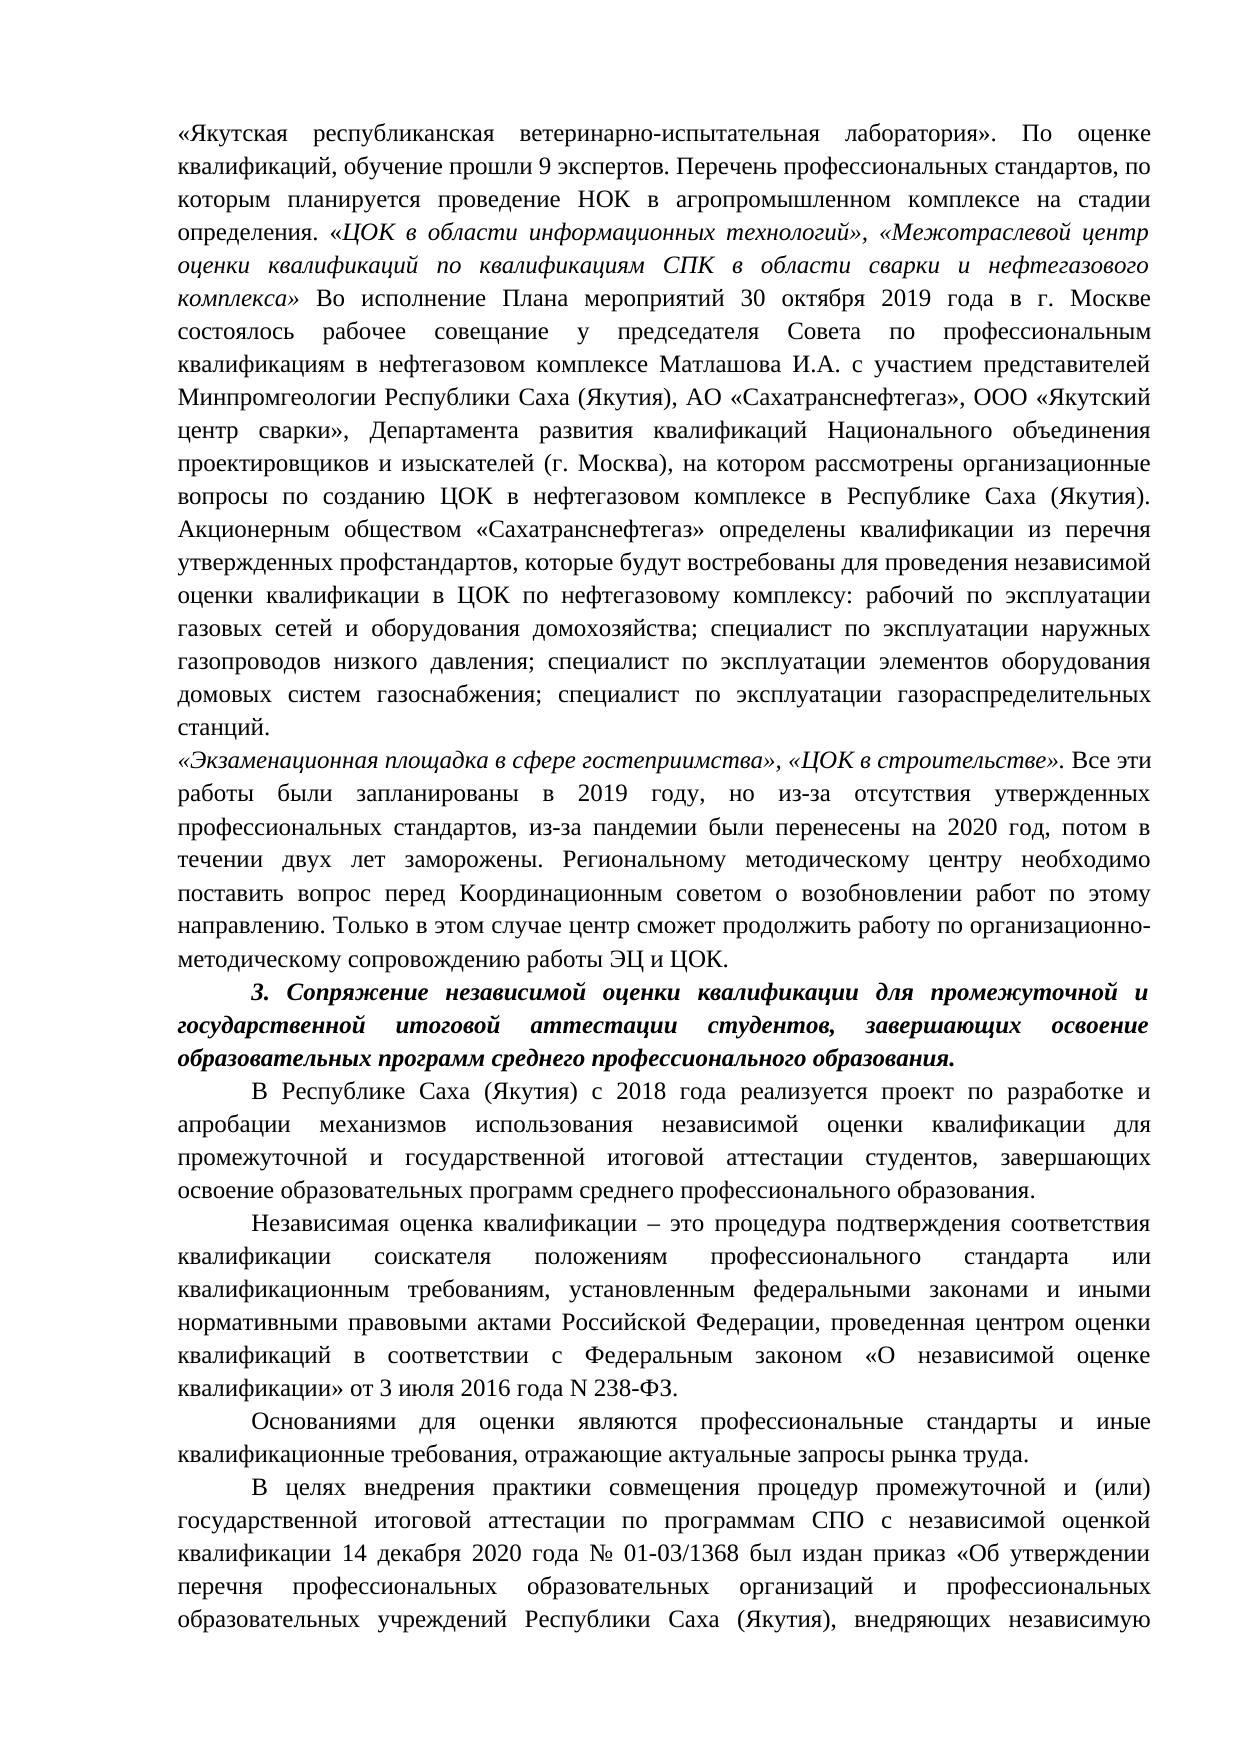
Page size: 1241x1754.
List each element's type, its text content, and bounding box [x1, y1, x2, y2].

text «Экзаменационная площадка в сфере гостеприимства», «ЦОК в строительстве». Все эти работы были запланированы в 2019 году, но из-за отсутствия утвержденных профессиональных стандартов, из-за пандемии были перенесены на 2020 год, потом в течении двух лет заморожены. Региональному методическому центру необходимо поставить вопрос перед Координационным советом о возобновлении работ по этому направлению. Только в этом случае центр сможет продолжить работу по организационно-методическому сопровождению работы ЭЦ и ЦОК. [177, 746, 1152, 972]
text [177, 118, 1152, 741]
list Независимая оценка квалификации – это процедура подтверждения соответствия квалификации соискателя положениям профессионального стандарта или квалификационным требованиям, установленным федеральными законами и иными нормативными правовыми актами Российской Федерации, проведенная центром оценки квалификаций в соответствии с Федеральным законом «О независимой оценке квалификации» от 3 июля 2016 года N 238-ФЗ. [177, 1208, 1152, 1402]
list 3. Сопряжение независимой оценки квалификации для промежуточной и государственной итоговой аттестации студентов, завершающих освоение образовательных программ среднего профессионального образования. [177, 977, 1152, 1071]
list Основаниями для оценки являются профессиональные стандарты и иные квалификационные требования, отражающие актуальные запросы рынка труда. [177, 1406, 1152, 1468]
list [177, 1472, 1152, 1633]
list В Республике Саха (Якутия) с 2018 года реализуется проект по разработке и апробации механизмов использования независимой оценки квалификации для промежуточной и государственной итоговой аттестации студентов, завершающих освоение образовательных программ среднего профессионального образования. [177, 1076, 1152, 1203]
